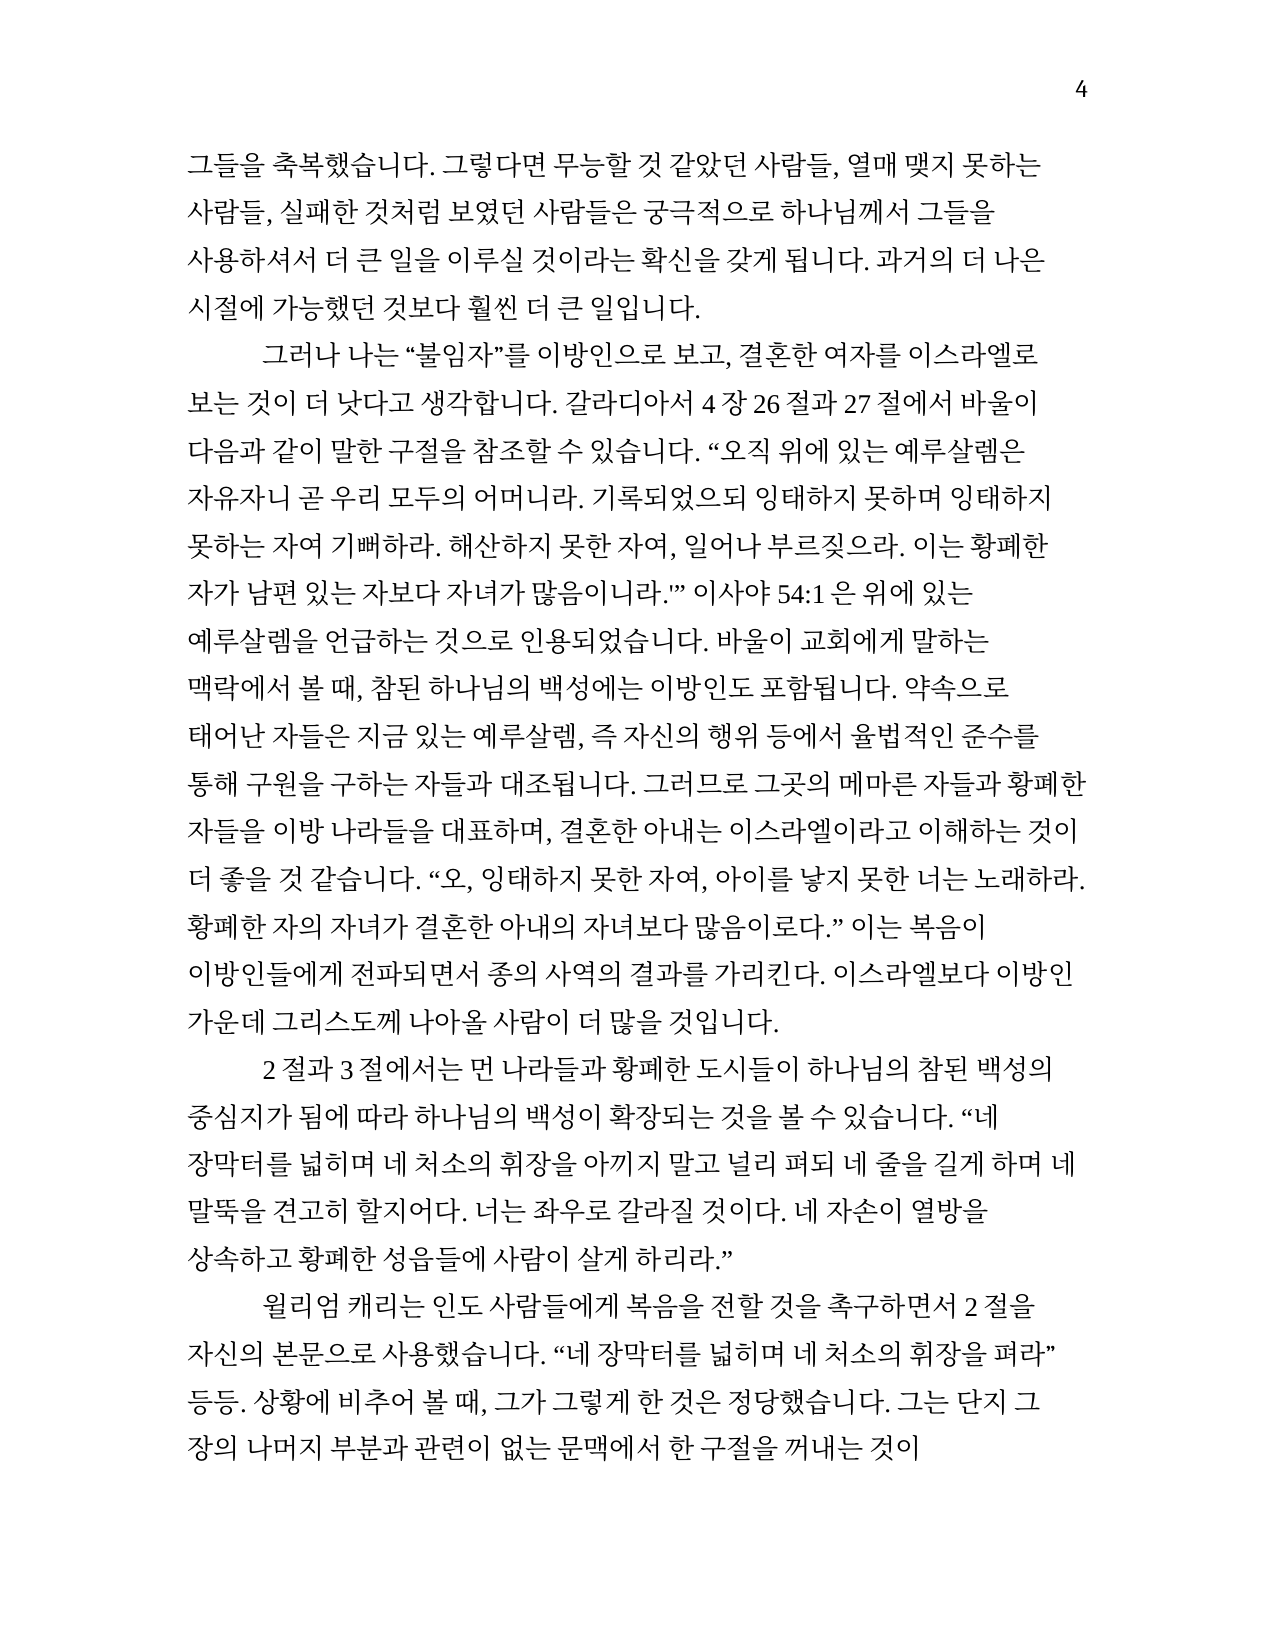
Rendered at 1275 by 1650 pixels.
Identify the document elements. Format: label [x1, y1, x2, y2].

text [187, 150, 1087, 1466]
